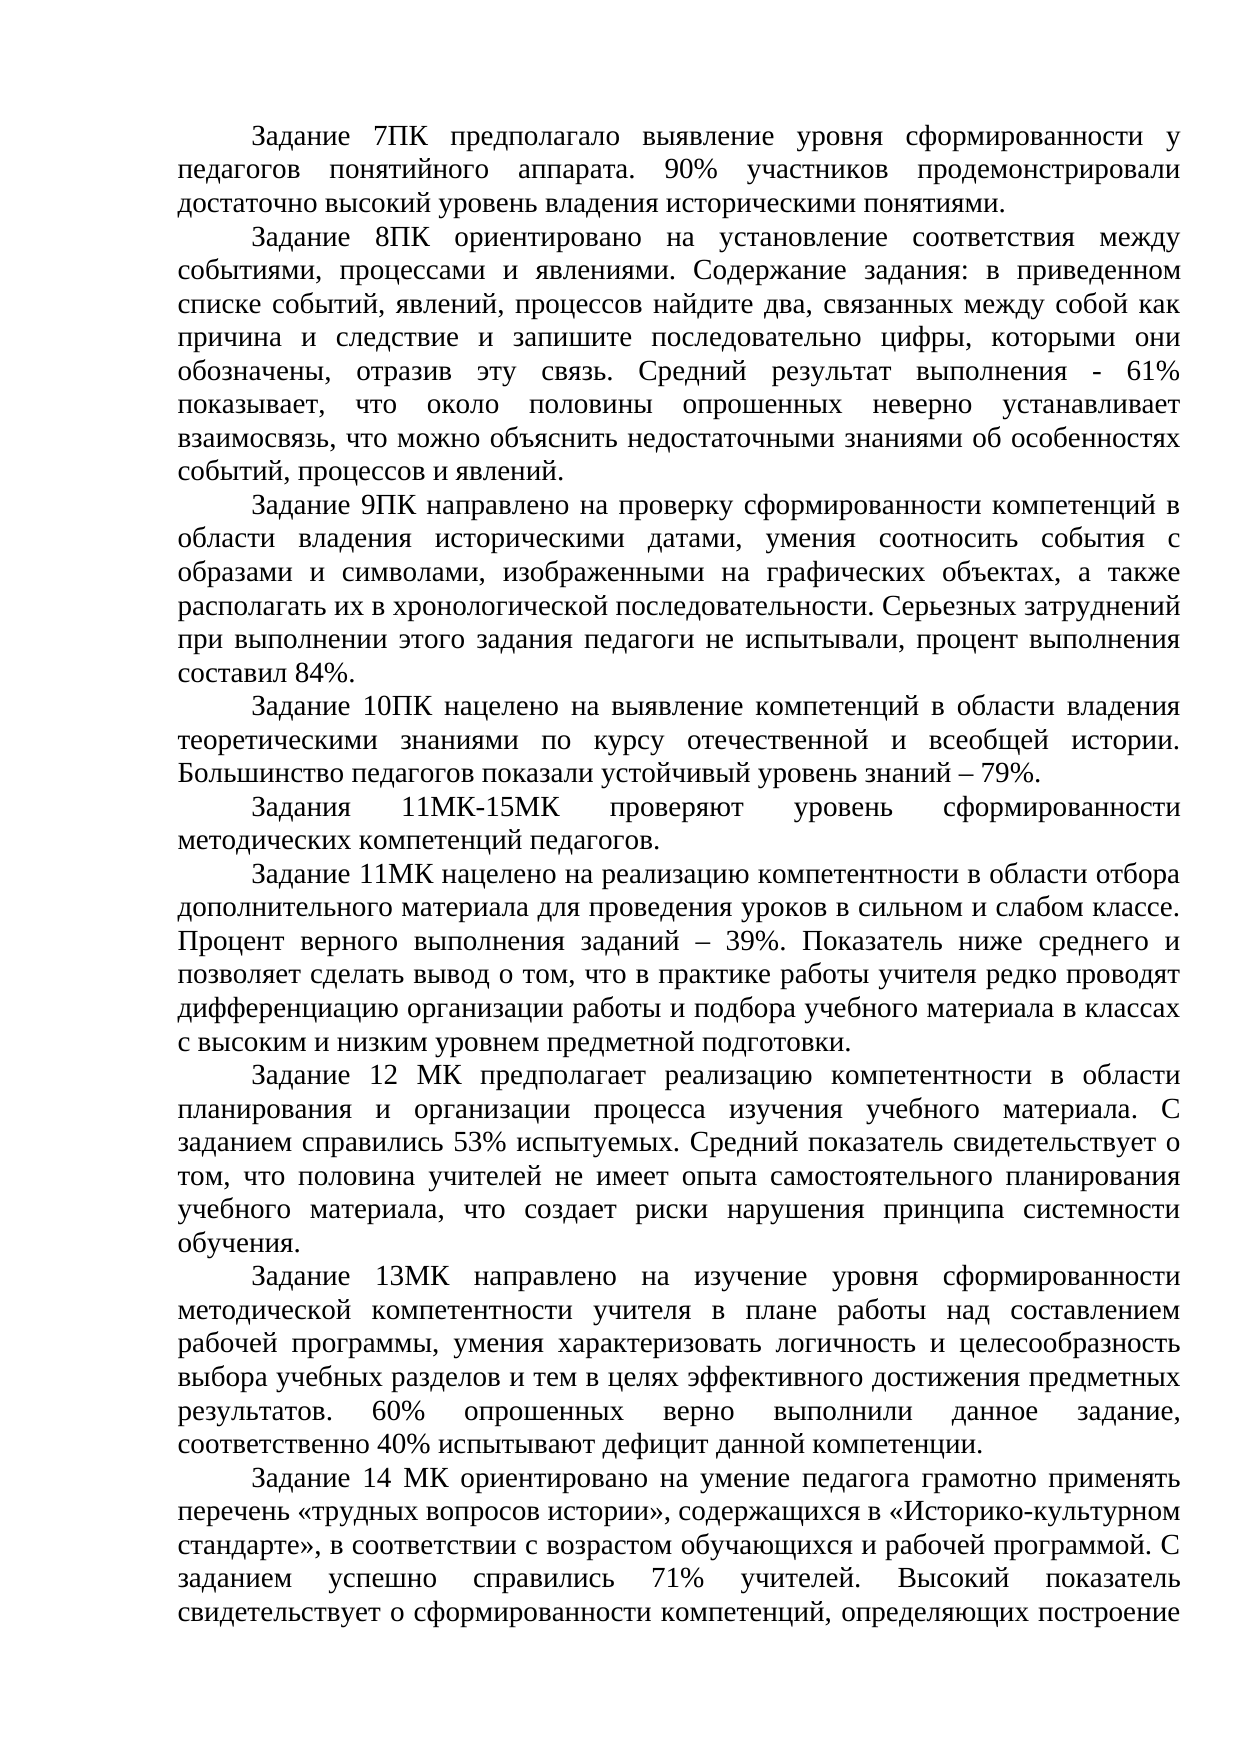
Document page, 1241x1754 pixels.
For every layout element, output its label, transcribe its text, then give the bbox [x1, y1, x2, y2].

text Задание 11МК нацелено на реализацию компетентности в области отбора дополнительного материала для проведения уроков в сильном и слабом классе. Процент верного выполнения заданий – 39%. Показатель ниже среднего и позволяет сделать вывод о том, что в практике работы учителя редко проводят дифференциацию организации работы и подбора учебного материала в классах с высоким и низким уровнем предметной подготовки. [177, 856, 1181, 1057]
text Задания 11МК-15МК проверяют уровень сформированности методических компетенций педагогов. [177, 789, 1181, 856]
text Задание 10ПК нацелено на выявление компетенций в области владения теоретическими знаниями по курсу отечественной и всеобщей истории. Большинство педагогов показали устойчивый уровень знаний – 79%. [177, 688, 1181, 789]
text Задание 9ПК направлено на проверку сформированности компетенций в области владения историческими датами, умения соотносить события с образами и символами, изображенными на графических объектах, а также располагать их в хронологической последовательности. Серьезных затруднений при выполнении этого задания педагоги не испытывали, процент выполнения составил 84%. [177, 487, 1181, 688]
text Задание 8ПК ориентировано на установление соответствия между событиями, процессами и явлениями. Содержание задания: в приведенном списке событий, явлений, процессов найдите два, связанных между собой как причина и следствие и запишите последовательно цифры, которыми они обозначены, отразив эту связь. Средний результат выполнения - 61% показывает, что около половины опрошенных неверно устанавливает взаимосвязь, что можно объяснить недостаточными знаниями об особенностях событий, процессов и явлений. [177, 219, 1181, 487]
text Задание 7ПК предполагало выявление уровня сформированности у педагогов понятийного аппарата. 90% участников продемонстрировали достаточно высокий уровень владения историческими понятиями. [177, 118, 1181, 219]
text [177, 1460, 1181, 1627]
text Задание 12 МК предполагает реализацию компетентности в области планирования и организации процесса изучения учебного материала. С заданием справились 53% испытуемых. Средний показатель свидетельствует о том, что половина учителей не имеет опыта самостоятельного планирования учебного материала, что создает риски нарушения принципа системности обучения. [177, 1057, 1181, 1258]
text Задание 13МК направлено на изучение уровня сформированности методической компетентности учителя в плане работы над составлением рабочей программы, умения характеризовать логичность и целесообразность выбора учебных разделов и тем в целях эффективного достижения предметных результатов. 60% опрошенных верно выполнили данное задание, соответственно 40% испытывают дефицит данной компетенции. [177, 1258, 1181, 1460]
